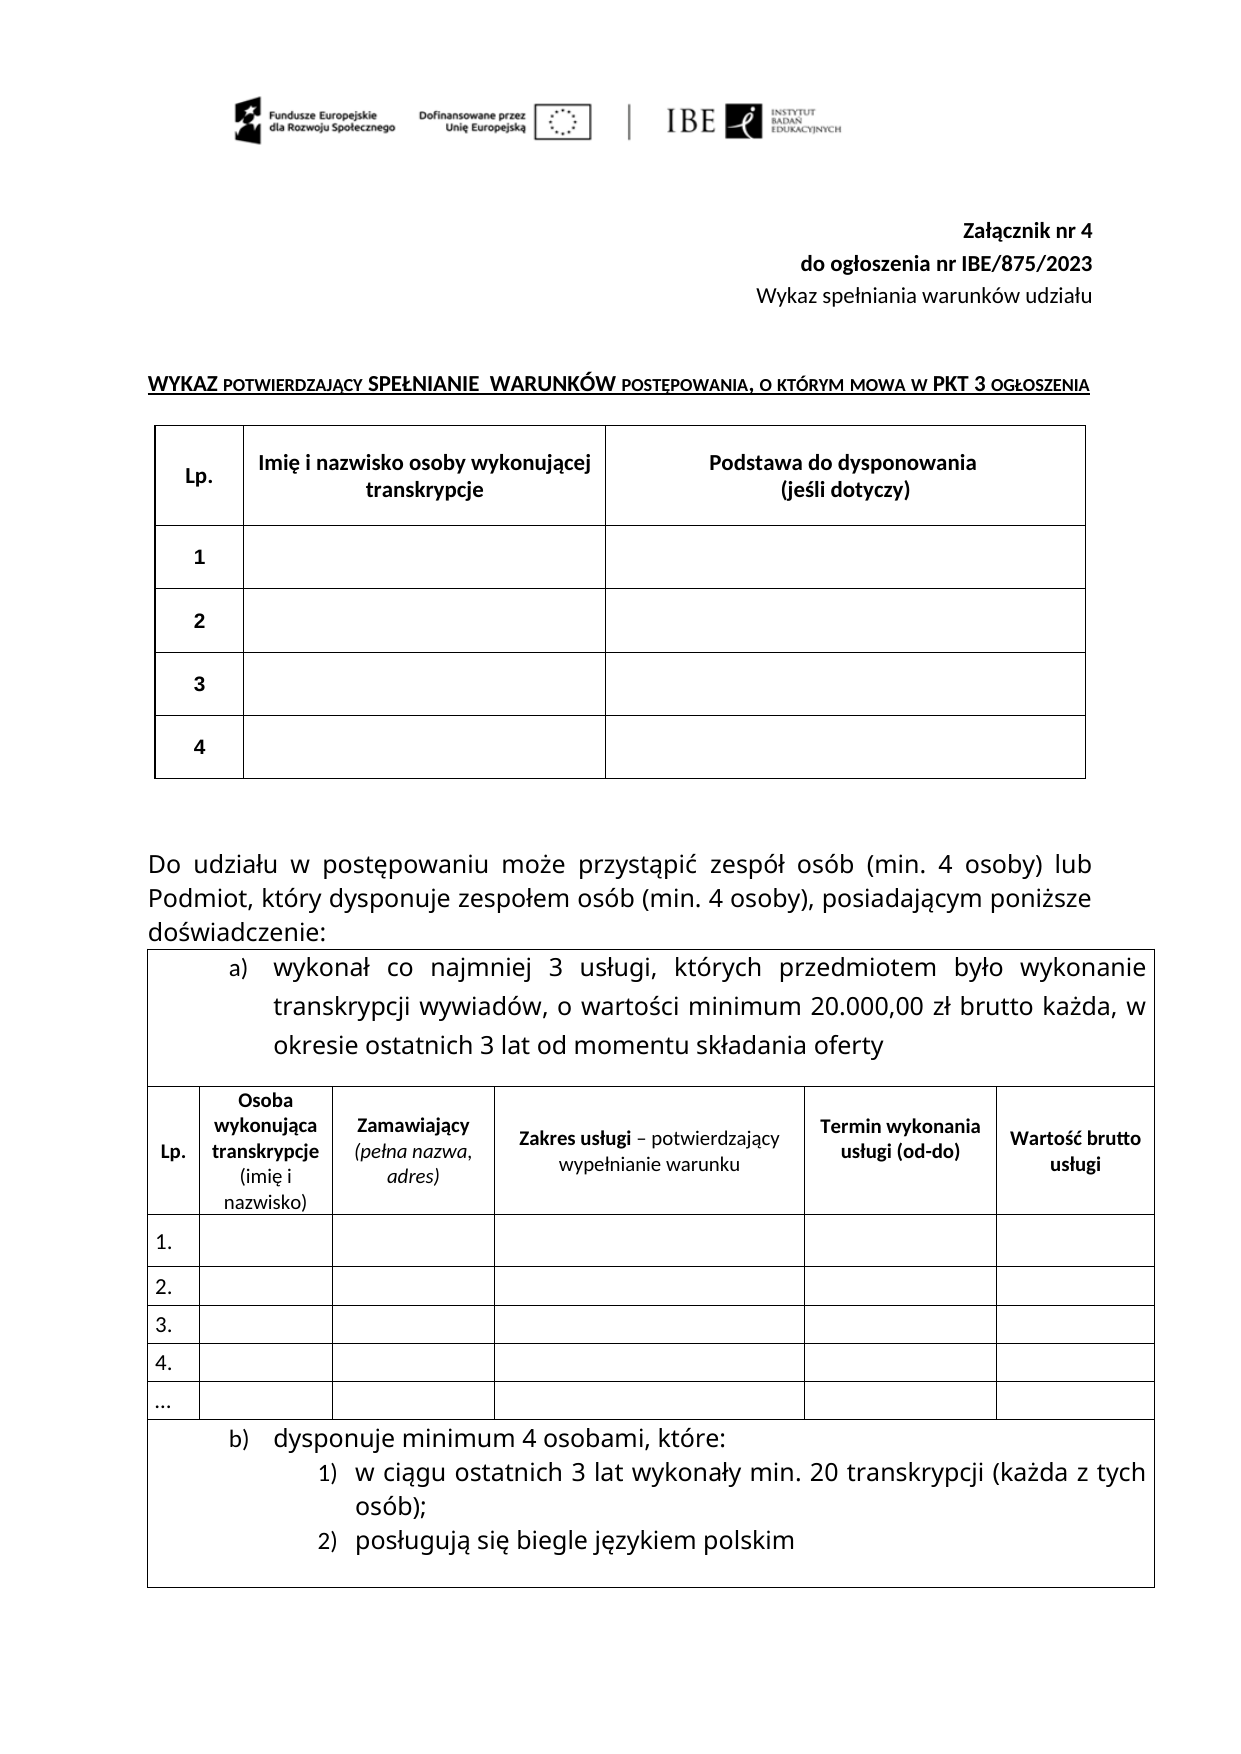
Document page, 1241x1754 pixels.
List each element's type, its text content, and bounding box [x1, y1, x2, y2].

picture [147, 73, 1093, 185]
table_cell [606, 716, 1085, 778]
table_cell [997, 1306, 1154, 1343]
table_cell [805, 1344, 996, 1381]
table_cell 4. [148, 1344, 199, 1381]
table_cell 3. [148, 1306, 199, 1343]
table_cell [200, 1306, 332, 1343]
table_cell [495, 1306, 804, 1343]
table_cell [805, 1382, 996, 1419]
table_cell 4 [156, 716, 243, 778]
table_cell [997, 1344, 1154, 1381]
table_cell [495, 1267, 804, 1304]
table_cell Wartość brutto usługi [997, 1087, 1154, 1214]
table_cell [606, 653, 1085, 715]
table_cell … [148, 1382, 199, 1419]
table_cell Osoba wykonująca transkrypcje (imię i nazwisko) [200, 1087, 332, 1214]
table_cell [200, 1267, 332, 1304]
table_cell [997, 1267, 1154, 1304]
table_cell [805, 1267, 996, 1304]
table_cell [997, 1382, 1154, 1419]
table_cell [606, 589, 1085, 652]
table_cell [244, 716, 605, 778]
table_cell 3 [156, 653, 243, 715]
text Wykaz spełniania warunków udziału [148, 281, 1093, 309]
table_cell [333, 1267, 494, 1304]
table_header Lp. [156, 426, 243, 525]
table_cell 2. [148, 1267, 199, 1304]
table_cell 1. [148, 1215, 199, 1266]
table_cell Termin wykonania usługi (od-do) [805, 1087, 996, 1214]
text Do udziału w postępowaniu może przystąpić zespół osób (min. 4 osoby) lub Podmiot, który dysponuje zespołem osób (min. 4 osoby), posiadającym poniższe doświadczenie: [148, 846, 1093, 948]
table_cell Lp. [148, 1087, 199, 1214]
table_cell [200, 1215, 332, 1266]
table_header Imię i nazwisko osoby wykonującej transkrypcje [244, 426, 605, 525]
text WYKAZ potwierdzający SPEŁNIANIE WARUNKÓW postępowania, o którym mowa w PKT 3 ogłoszenia [148, 369, 1093, 397]
table_cell Zamawiający (pełna nazwa, adres) [333, 1087, 494, 1214]
table_cell [495, 1344, 804, 1381]
table_cell [200, 1382, 332, 1419]
table_cell [244, 589, 605, 652]
table_cell [333, 1382, 494, 1419]
table_cell [333, 1344, 494, 1381]
table_cell 2 [156, 589, 243, 652]
table_header wykonał co najmniej 3 usługi, których przedmiotem było wykonanie transkrypcji wywiadów, o wartości minimum 20.000,00 zł brutto każda, w okresie ostatnich 3 lat od momentu składania oferty [148, 950, 1154, 1086]
table_cell [333, 1215, 494, 1266]
text do ogłoszenia nr IBE/875/2023 [148, 249, 1093, 277]
table_cell [244, 653, 605, 715]
table_cell [606, 526, 1085, 588]
table_cell [333, 1306, 494, 1343]
table_cell [244, 526, 605, 588]
table_cell [200, 1344, 332, 1381]
table_cell [495, 1215, 804, 1266]
table_cell [495, 1382, 804, 1419]
table_cell [805, 1306, 996, 1343]
table_cell dysponuje minimum 4 osobami, które: w ciągu ostatnich 3 lat wykonały min. 20 transkrypcji (każda z tych osób); posługują się biegle językiem polskim [148, 1420, 1154, 1587]
table_cell [997, 1215, 1154, 1266]
table_cell Zakres usługi – potwierdzający wypełnianie warunku [495, 1087, 804, 1214]
table_cell [805, 1215, 996, 1266]
text Załącznik nr 4 [148, 217, 1093, 244]
table_cell 1 [156, 526, 243, 588]
table_header Podstawa do dysponowania (jeśli dotyczy) [606, 426, 1085, 525]
